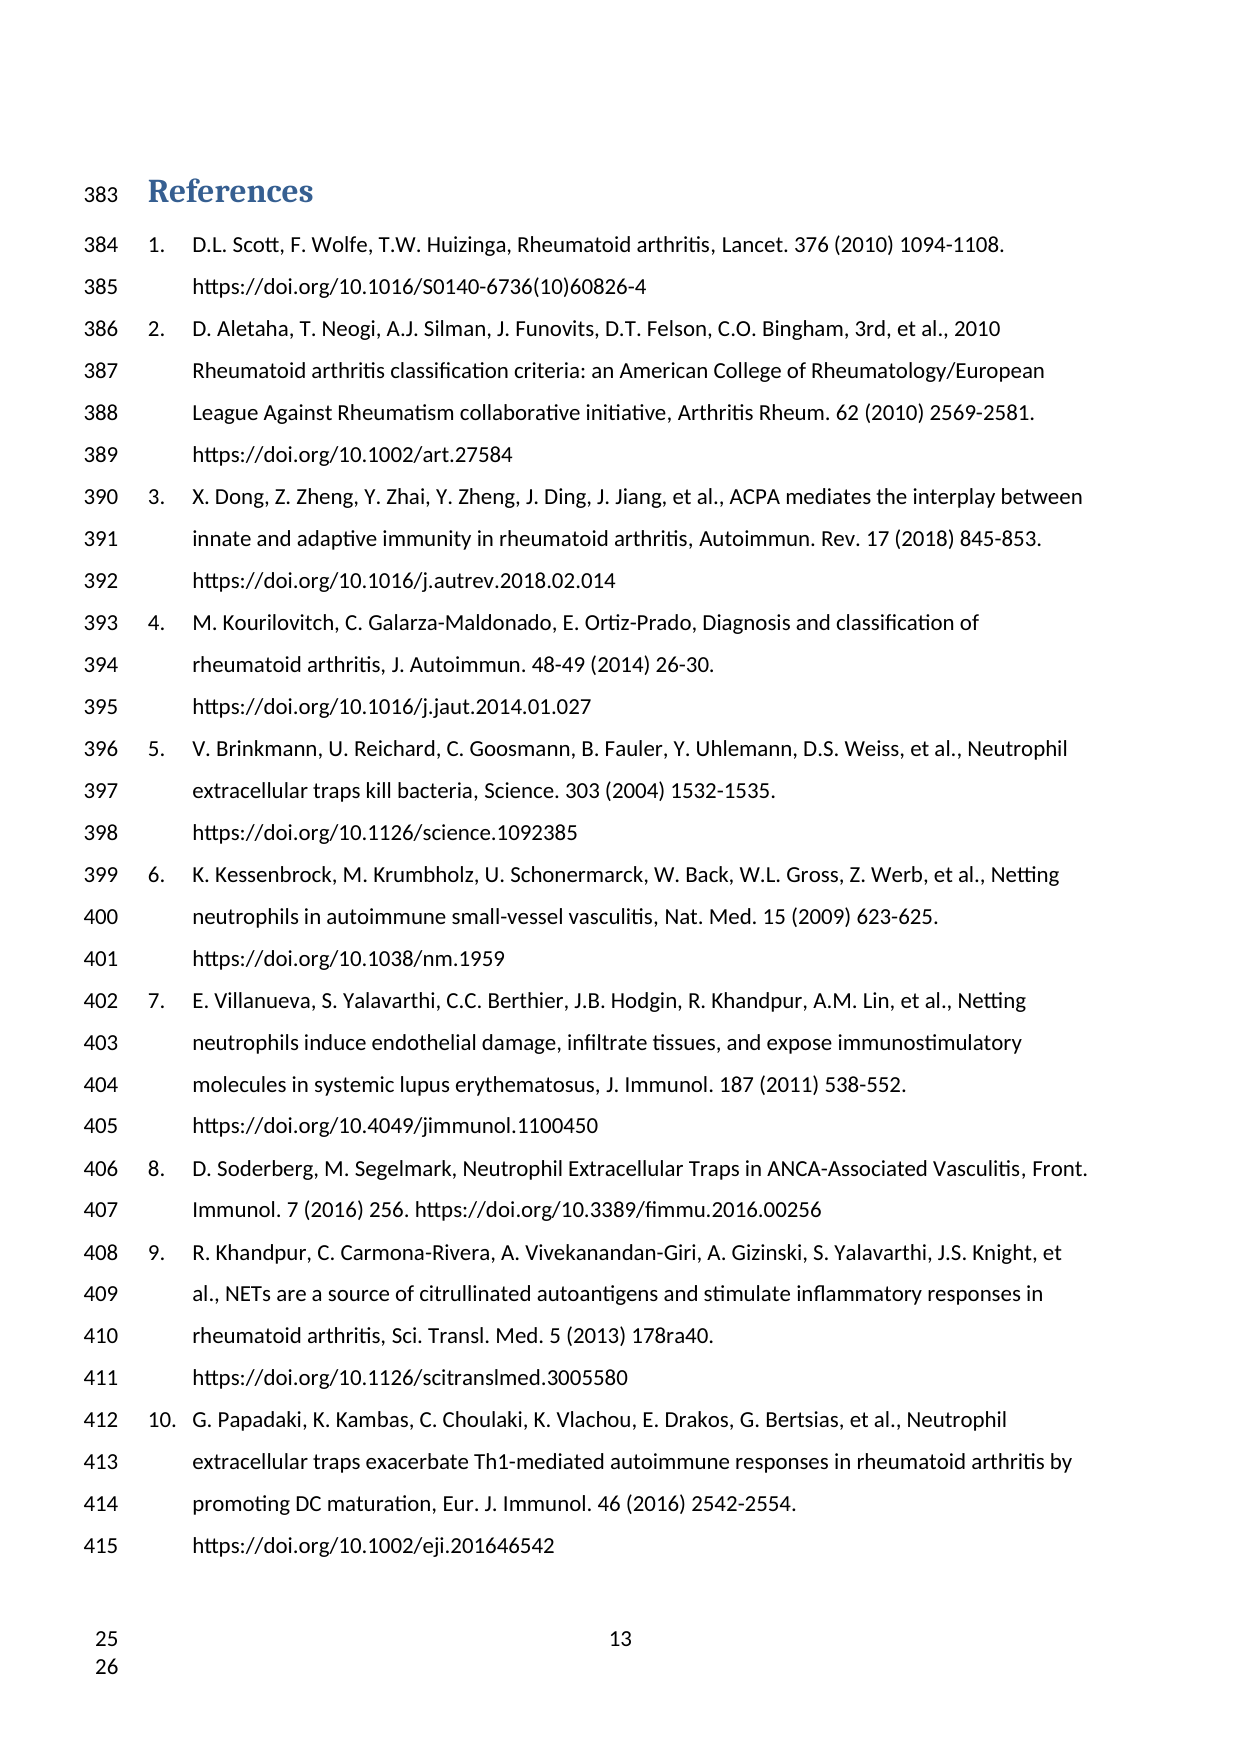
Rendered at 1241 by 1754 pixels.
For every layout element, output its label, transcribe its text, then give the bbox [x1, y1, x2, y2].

subtitle References [148, 173, 1093, 211]
text 6. K. Kessenbrock, M. Krumbholz, U. Schonermarck, W. Back, W.L. Gross, Z. Werb, et al., Netting neutrophils in autoimmune small-vessel vasculitis, Nat. Med. 15 (2009) 623-625. https://doi.org/10.1038/nm.1959 [148, 860, 1093, 972]
text 1. D.L. Scott, F. Wolfe, T.W. Huizinga, Rheumatoid arthritis, Lancet. 376 (2010) 1094-1108. https://doi.org/10.1016/S0140-6736(10)60826-4 [148, 230, 1093, 300]
text 3. X. Dong, Z. Zheng, Y. Zhai, Y. Zheng, J. Ding, J. Jiang, et al., ACPA mediates the interplay between innate and adaptive immunity in rheumatoid arthritis, Autoimmun. Rev. 17 (2018) 845-853. https://doi.org/10.1016/j.autrev.2018.02.014 [148, 482, 1093, 594]
text 8. D. Soderberg, M. Segelmark, Neutrophil Extracellular Traps in ANCA-Associated Vasculitis, Front. Immunol. 7 (2016) 256. https://doi.org/10.3389/fimmu.2016.00256 [148, 1154, 1093, 1224]
text 5. V. Brinkmann, U. Reichard, C. Goosmann, B. Fauler, Y. Uhlemann, D.S. Weiss, et al., Neutrophil extracellular traps kill bacteria, Science. 303 (2004) 1532-1535. https://doi.org/10.1126/science.1092385 [148, 734, 1093, 846]
text 9. R. Khandpur, C. Carmona-Rivera, A. Vivekanandan-Giri, A. Gizinski, S. Yalavarthi, J.S. Knight, et al., NETs are a source of citrullinated autoantigens and stimulate inflammatory responses in rheumatoid arthritis, Sci. Transl. Med. 5 (2013) 178ra40. https://doi.org/10.1126/scitranslmed.3005580 [148, 1238, 1093, 1392]
text 10. G. Papadaki, K. Kambas, C. Choulaki, K. Vlachou, E. Drakos, G. Bertsias, et al., Neutrophil extracellular traps exacerbate Th1-mediated autoimmune responses in rheumatoid arthritis by promoting DC maturation, Eur. J. Immunol. 46 (2016) 2542-2554. https://doi.org/10.1002/eji.201646542 [148, 1406, 1093, 1559]
text 7. E. Villanueva, S. Yalavarthi, C.C. Berthier, J.B. Hodgin, R. Khandpur, A.M. Lin, et al., Netting neutrophils induce endothelial damage, infiltrate tissues, and expose immunostimulatory molecules in systemic lupus erythematosus, J. Immunol. 187 (2011) 538-552. https://doi.org/10.4049/jimmunol.1100450 [148, 986, 1093, 1140]
text 2. D. Aletaha, T. Neogi, A.J. Silman, J. Funovits, D.T. Felson, C.O. Bingham, 3rd, et al., 2010 Rheumatoid arthritis classification criteria: an American College of Rheumatology/European League Against Rheumatism collaborative initiative, Arthritis Rheum. 62 (2010) 2569-2581. https://doi.org/10.1002/art.27584 [148, 314, 1093, 468]
text 4. M. Kourilovitch, C. Galarza-Maldonado, E. Ortiz-Prado, Diagnosis and classification of rheumatoid arthritis, J. Autoimmun. 48-49 (2014) 26-30. https://doi.org/10.1016/j.jaut.2014.01.027 [148, 608, 1093, 720]
